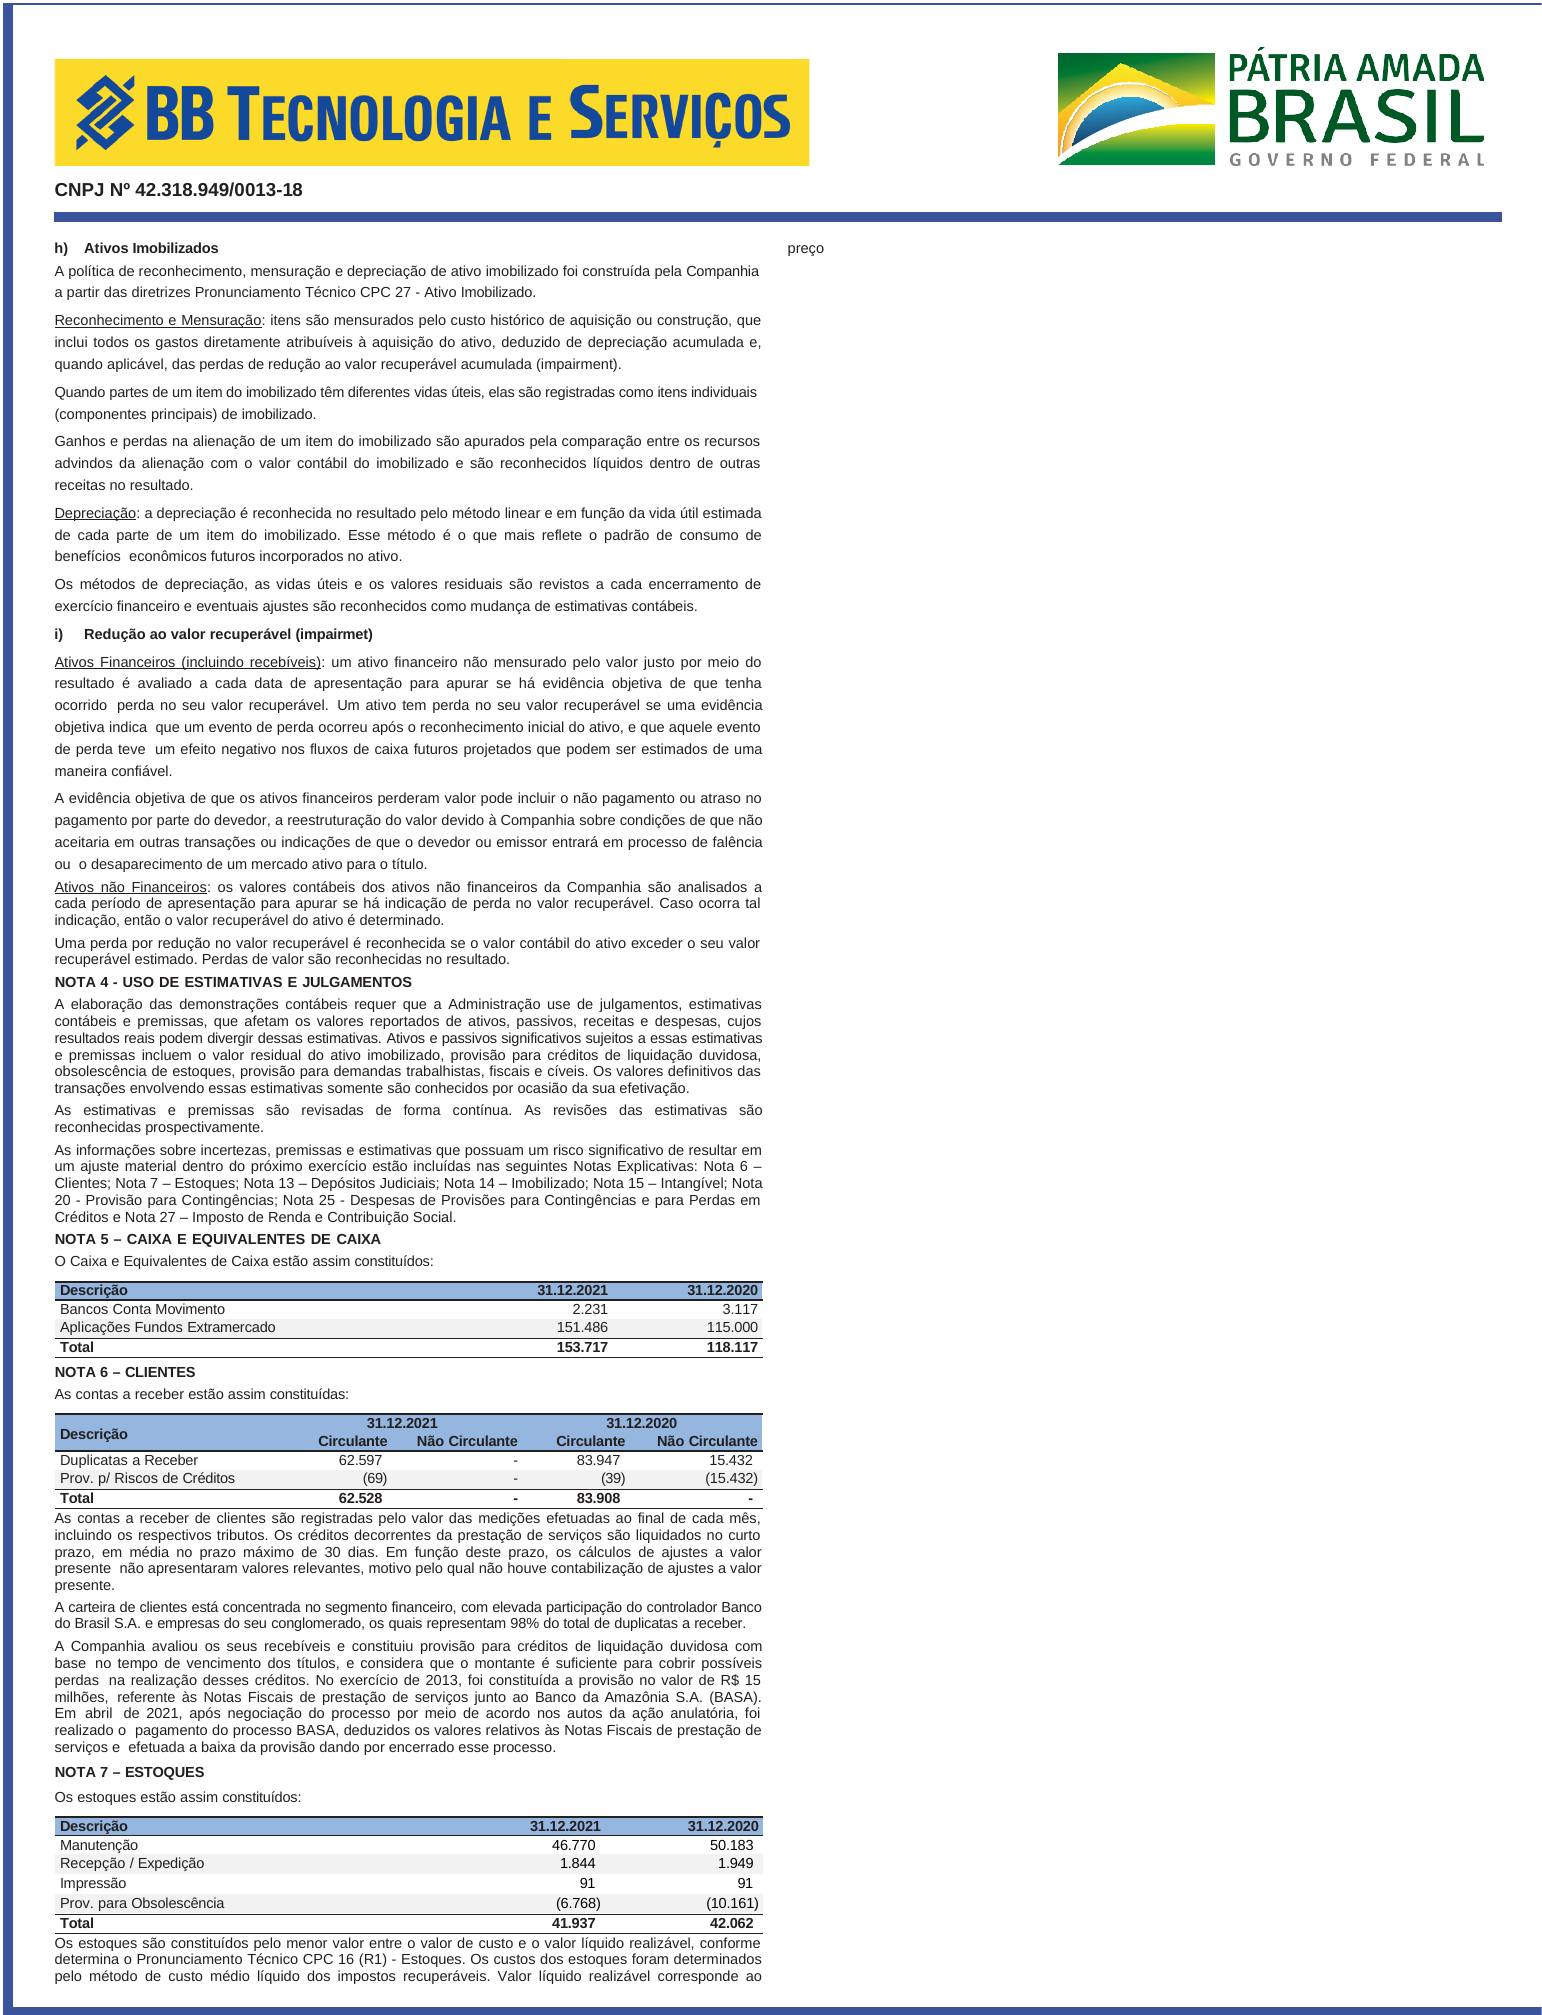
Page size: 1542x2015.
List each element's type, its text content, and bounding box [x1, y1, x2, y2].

table_cell 83.908 [536, 1490, 640, 1508]
table_cell (10.161) [643, 1894, 763, 1913]
text As estimativas e premissas são revisadas de forma contínua. As revisões das estimativas são reconhecidas prospectivamente. [54, 1102, 763, 1136]
subtitle NOTA 6 – CLIENTES [54, 1364, 767, 1381]
table_cell 50.183 [643, 1836, 763, 1854]
text A evidência objetiva de que os ativos financeiros perderam valor pode incluir o não pagamento ou atraso no pagamento por parte do devedor, a reestruturação do valor devido à Companhia sobre condições de que não aceitaria em outras transações ou indicações de que o devedor ou emissor entrará em processo de falência ou o desaparecimento de um mercado ativo para o título. [54, 790, 763, 872]
table_cell Recepção / Expedição [55, 1854, 377, 1874]
subtitle CNPJ Nº 42.318.949/0013-18 [54, 178, 1508, 200]
table_cell (69) [276, 1470, 401, 1489]
table_header 31.12.2021 [406, 1283, 646, 1299]
table_cell Prov. p/ Riscos de Créditos [55, 1470, 276, 1489]
table_cell (39) [536, 1470, 640, 1489]
table_cell 41.937 [377, 1915, 643, 1932]
table_cell Total [55, 1490, 276, 1508]
text As contas a receber estão assim constituídas: [54, 1385, 767, 1402]
picture [1229, 47, 1484, 166]
table_cell - [401, 1470, 536, 1489]
table_cell - [401, 1490, 536, 1508]
table_cell 83.947 [536, 1452, 640, 1469]
table_cell 115.000 [646, 1319, 762, 1338]
text Os estoques estão assim constituídos: [54, 1788, 767, 1805]
text Uma perda por redução no valor recuperável é reconhecida se o valor contábil do ativo exceder o seu valor recuperável estimado. Perdas de valor são reconhecidas no resultado. [54, 934, 763, 968]
table_cell Duplicatas a Receber [55, 1452, 276, 1469]
table_header 31.12.2021 [377, 1818, 643, 1835]
table_header Descrição [55, 1818, 377, 1835]
table_cell Circulante [276, 1432, 401, 1450]
text A carteira de clientes está concentrada no segmento financeiro, com elevada participação do controlador Banco [54, 1599, 767, 1616]
table_cell Não Circulante [640, 1432, 762, 1450]
table_cell Não Circulante [401, 1432, 536, 1450]
table_cell 91 [377, 1874, 643, 1894]
table_header Descrição [55, 1415, 276, 1450]
text (componentes principais) de imobilizado. [54, 405, 767, 422]
table_cell Bancos Conta Movimento [55, 1301, 406, 1319]
table_cell 118.117 [646, 1339, 762, 1357]
table_cell Manutenção [55, 1836, 377, 1854]
table_cell Total [55, 1915, 377, 1932]
table_header 31.12.2020 [643, 1818, 763, 1835]
text do Brasil S.A. e empresas do seu conglomerado, os quais representam 98% do total de duplicatas a receber. [54, 1616, 767, 1632]
text Ativos Financeiros (incluindo recebíveis): um ativo financeiro não mensurado pelo valor justo por meio do resultado é avaliado a cada data de apresentação para apurar se há evidência objetiva de que tenha ocorrido perda no seu valor recuperável. Um ativo tem perda no seu valor recuperável se uma evidência objetiva indica que um evento de perda ocorreu após o reconhecimento inicial do ativo, e que aquele evento de perda teve um efeito negativo nos fluxos de caixa futuros projetados que podem ser estimados de uma maneira confiável. [54, 653, 763, 779]
subtitle NOTA 4 - USO DE ESTIMATIVAS E JULGAMENTOS [54, 973, 767, 990]
text Reconhecimento e Mensuração: itens são mensurados pelo custo histórico de aquisição ou construção, que inclui todos os gastos diretamente atribuíveis à aquisição do ativo, deduzido de depreciação acumulada e, quando aplicável, das perdas de redução ao valor recuperável acumulada (impairment). [54, 312, 763, 372]
text Ganhos e perdas na alienação de um item do imobilizado são apurados pela comparação entre os recursos advindos da alienação com o valor contábil do imobilizado e são reconhecidos líquidos dentro de outras receitas no resultado. [54, 433, 763, 493]
text A elaboração das demonstrações contábeis requer que a Administração use de julgamentos, estimativas contábeis e premissas, que afetam os valores reportados de ativos, passivos, receitas e despesas, cujos resultados reais podem divergir dessas estimativas. Ativos e passivos significativos sujeitos a essas estimativas e premissas incluem o valor residual do ativo imobilizado, provisão para créditos de liquidação duvidosa, obsolescência de estoques, provisão para demandas trabalhistas, fiscais e cíveis. Os valores definitivos das transações envolvendo essas estimativas somente são conhecidos por ocasião da sua efetivação. [54, 996, 763, 1097]
table_cell (6.768) [377, 1894, 643, 1913]
table_cell 2.231 [406, 1301, 646, 1319]
table_cell Aplicações Fundos Extramercado [55, 1319, 406, 1338]
picture [1058, 53, 1215, 165]
text O Caixa e Equivalentes de Caixa estão assim constituídos: [54, 1253, 767, 1270]
table_header Descrição [55, 1283, 406, 1299]
table_cell 42.062 [643, 1915, 763, 1932]
table_cell Total [55, 1339, 406, 1357]
table_cell (15.432) [640, 1470, 762, 1489]
table_header 31.12.2020 [646, 1283, 762, 1299]
table_cell - [401, 1452, 536, 1469]
table_cell 91 [643, 1874, 763, 1894]
text A Companhia avaliou os seus recebíveis e constituiu provisão para créditos de liquidação duvidosa com base no tempo de vencimento dos títulos, e considera que o montante é suficiente para cobrir possíveis perdas na realização desses créditos. No exercício de 2013, foi constituída a provisão no valor de R$ 15 milhões, referente às Notas Fiscais de prestação de serviços junto ao Banco da Amazônia S.A. (BASA). Em abril de 2021, após negociação do processo por meio de acordo nos autos da ação anulatória, foi realizado o pagamento do processo BASA, deduzidos os valores relativos às Notas Fiscais de prestação de serviços e efetuada a baixa da provisão dando por encerrado esse processo. [54, 1638, 763, 1756]
text Depreciação: a depreciação é reconhecida no resultado pelo método linear e em função da vida útil estimada de cada parte de um item do imobilizado. Esse método é o que mais reflete o padrão de consumo de benefícios econômicos futuros incorporados no ativo. [54, 504, 763, 565]
table_cell 153.717 [406, 1339, 646, 1357]
table_cell 46.770 [377, 1836, 643, 1854]
table_cell - [640, 1490, 762, 1508]
text Ativos não Financeiros: os valores contábeis dos ativos não financeiros da Companhia são analisados a cada período de apresentação para apurar se há indicação de perda no valor recuperável. Caso ocorra tal indicação, então o valor recuperável do ativo é determinado. [54, 878, 763, 929]
table_cell 1.949 [643, 1854, 763, 1874]
table_cell 15.432 [640, 1452, 762, 1469]
subtitle NOTA 5 – CAIXA E EQUIVALENTES DE CAIXA [54, 1230, 767, 1247]
picture [54, 59, 810, 166]
table_cell Prov. para Obsolescência [55, 1894, 377, 1913]
subtitle Ativos Imobilizados [54, 240, 767, 256]
table_cell 62.528 [276, 1490, 401, 1508]
text A política de reconhecimento, mensuração e depreciação de ativo imobilizado foi construída pela Companhia [54, 262, 767, 279]
text a partir das diretrizes Pronunciamento Técnico CPC 27 - Ativo Imobilizado. [54, 284, 767, 301]
text Quando partes de um item do imobilizado têm diferentes vidas úteis, elas são registradas como itens individuais [54, 383, 767, 400]
table_cell 151.486 [406, 1319, 646, 1338]
table_cell Impressão [55, 1874, 377, 1894]
text Os estoques são constituídos pelo menor valor entre o valor de custo e o valor líquido realizável, conforme determina o Pronunciamento Técnico CPC 16 (R1) - Estoques. Os custos dos estoques foram determinados pelo método de custo médio líquido dos impostos recuperáveis. Valor líquido realizável corresponde ao preço [54, 1934, 763, 1984]
subtitle Redução ao valor recuperável (impairmet) [54, 626, 767, 642]
table_cell 62.597 [276, 1452, 401, 1469]
table_header 31.12.2021 [276, 1415, 536, 1432]
subtitle NOTA 7 – ESTOQUES [54, 1763, 767, 1780]
text Os métodos de depreciação, as vidas úteis e os valores residuais são revistos a cada encerramento de exercício financeiro e eventuais ajustes são reconhecidos como mudança de estimativas contábeis. [54, 576, 763, 614]
table_cell Circulante [536, 1432, 640, 1450]
table_header 31.12.2020 [536, 1415, 762, 1432]
table_cell 1.844 [377, 1854, 643, 1874]
text As contas a receber de clientes são registradas pelo valor das medições efetuadas ao final de cada mês, incluindo os respectivos tributos. Os créditos decorrentes da prestação de serviços são liquidados no curto prazo, em média no prazo máximo de 30 dias. Em função deste prazo, os cálculos de ajustes a valor presente não apresentaram valores relevantes, motivo pelo qual não houve contabilização de ajustes a valor presente. [54, 1510, 763, 1593]
text As informações sobre incertezas, premissas e estimativas que possuam um risco significativo de resultar em um ajuste material dentro do próximo exercício estão incluídas nas seguintes Notas Explicativas: Nota 6 – Clientes; Nota 7 – Estoques; Nota 13 – Depósitos Judiciais; Nota 14 – Imobilizado; Nota 15 – Intangível; Nota 20 - Provisão para Contingências; Nota 25 - Despesas de Provisões para Contingências e para Perdas em Créditos e Nota 27 – Imposto de Renda e Contribuição Social. [54, 1141, 763, 1225]
table_cell 3.117 [646, 1301, 762, 1319]
